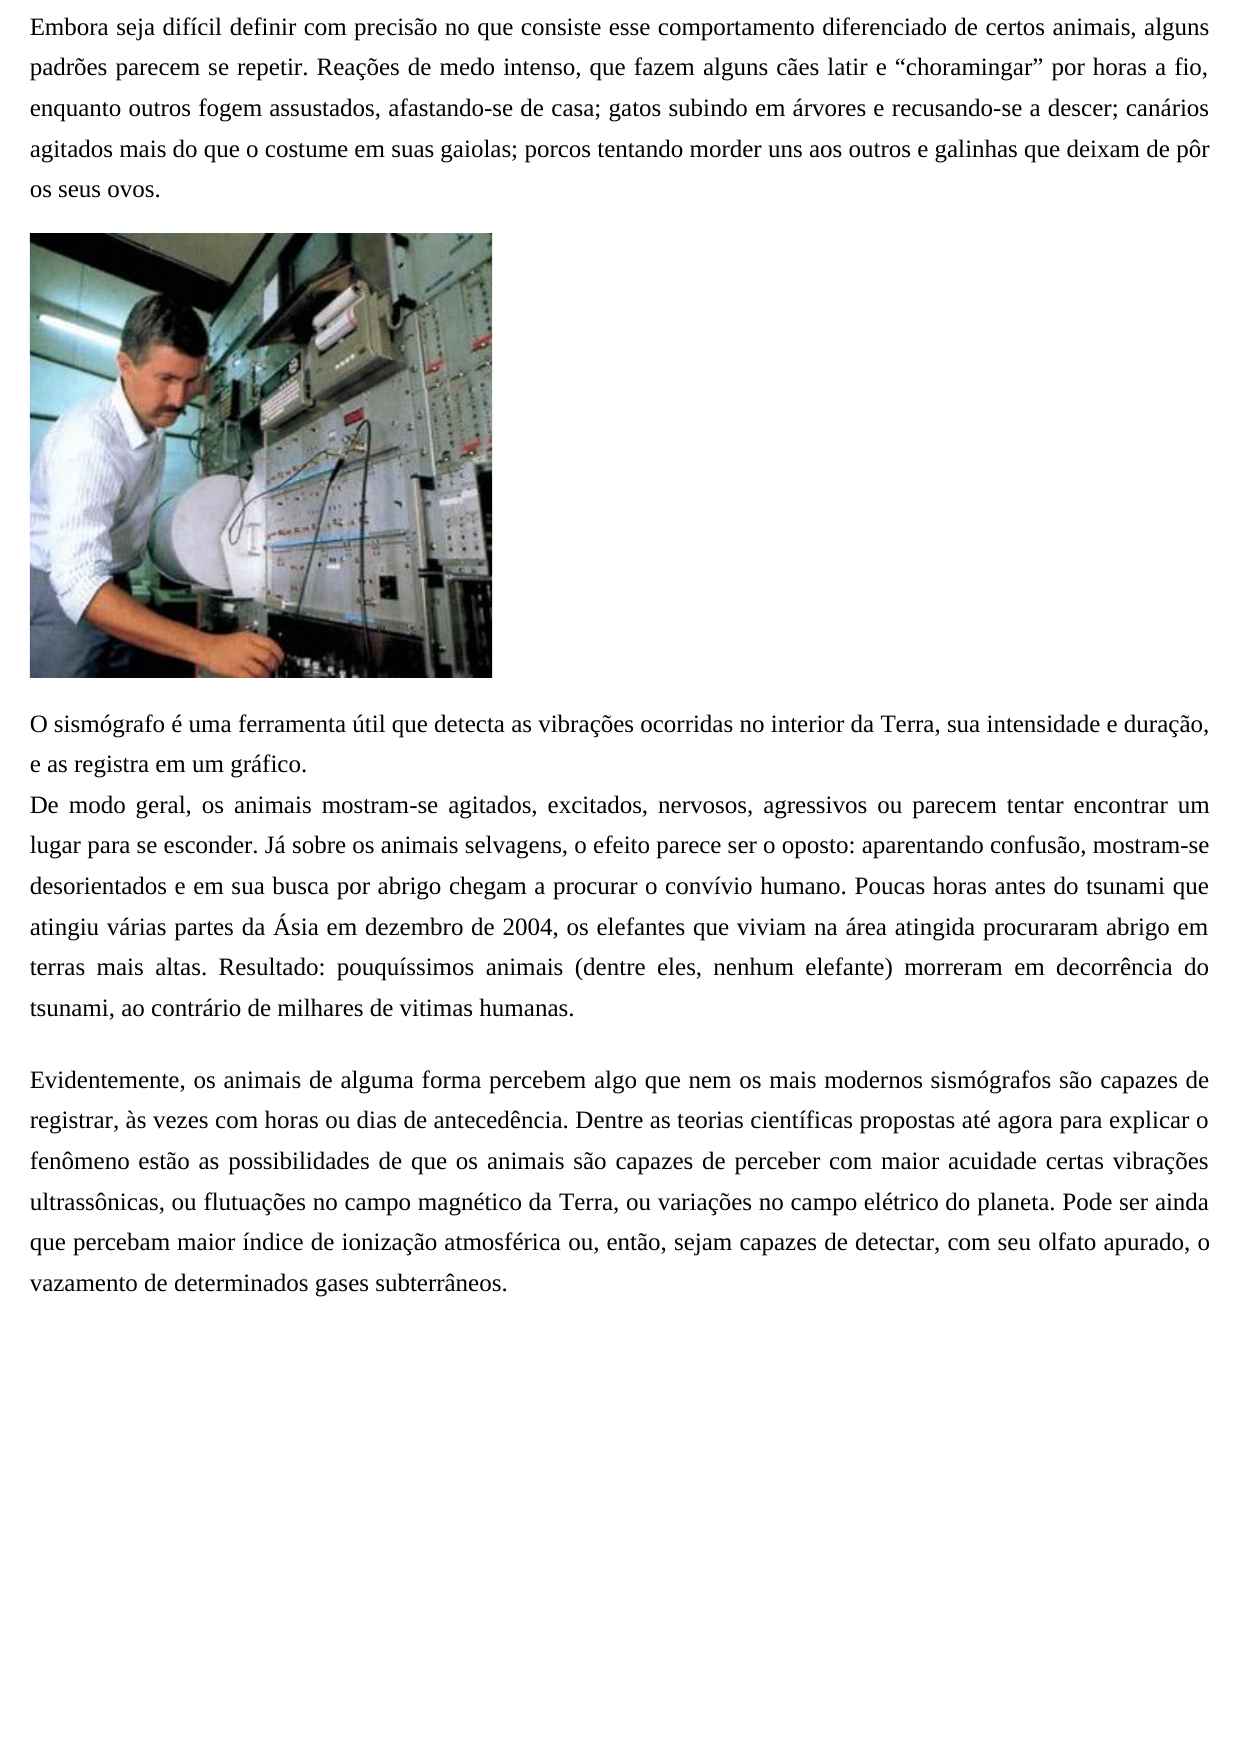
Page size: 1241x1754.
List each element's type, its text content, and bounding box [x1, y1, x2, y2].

picture [29, 233, 493, 678]
text De modo geral, os animais mostram-se agitados, excitados, nervosos, agressivos ou parecem tentar encontrar um lugar para se esconder. Já sobre os animais selvagens, o efeito parece ser o oposto: aparentando confusão, mostram-se desorientados e em sua busca por abrigo chegam a procurar o convívio humano. Poucas horas antes do tsunami que atingiu várias partes da Ásia em dezembro de 2004, os elefantes que viviam na área atingida procuraram abrigo em terras mais altas. Resultado: pouquíssimos animais (dentre eles, nenhum elefante) morreram em decorrência do tsunami, ao contrário de milhares de vitimas humanas. [29, 778, 1211, 1022]
text Embora seja difícil definir com precisão no que consiste esse comportamento diferenciado de certos animais, alguns padrões parecem se repetir. Reações de medo intenso, que fazem alguns cães latir e “choramingar” por horas a fio, enquanto outros fogem assustados, afastando-se de casa; gatos subindo em árvores e recusando-se a descer; canários agitados mais do que o costume em suas gaiolas; porcos tentando morder uns aos outros e galinhas que deixam de pôr os seus ovos. [29, 0, 1211, 203]
text Evidentemente, os animais de alguma forma percebem algo que nem os mais modernos sismógrafos são capazes de registrar, às vezes com horas ou dias de antecedência. Dentre as teorias científicas propostas até agora para explicar o fenômeno estão as possibilidades de que os animais são capazes de perceber com maior acuidade certas vibrações ultrassônicas, ou flutuações no campo magnético da Terra, ou variações no campo elétrico do planeta. Pode ser ainda que percebam maior índice de ionização atmosférica ou, então, sejam capazes de detectar, com seu olfato apurado, o vazamento de determinados gases subterrâneos. [29, 1053, 1211, 1297]
